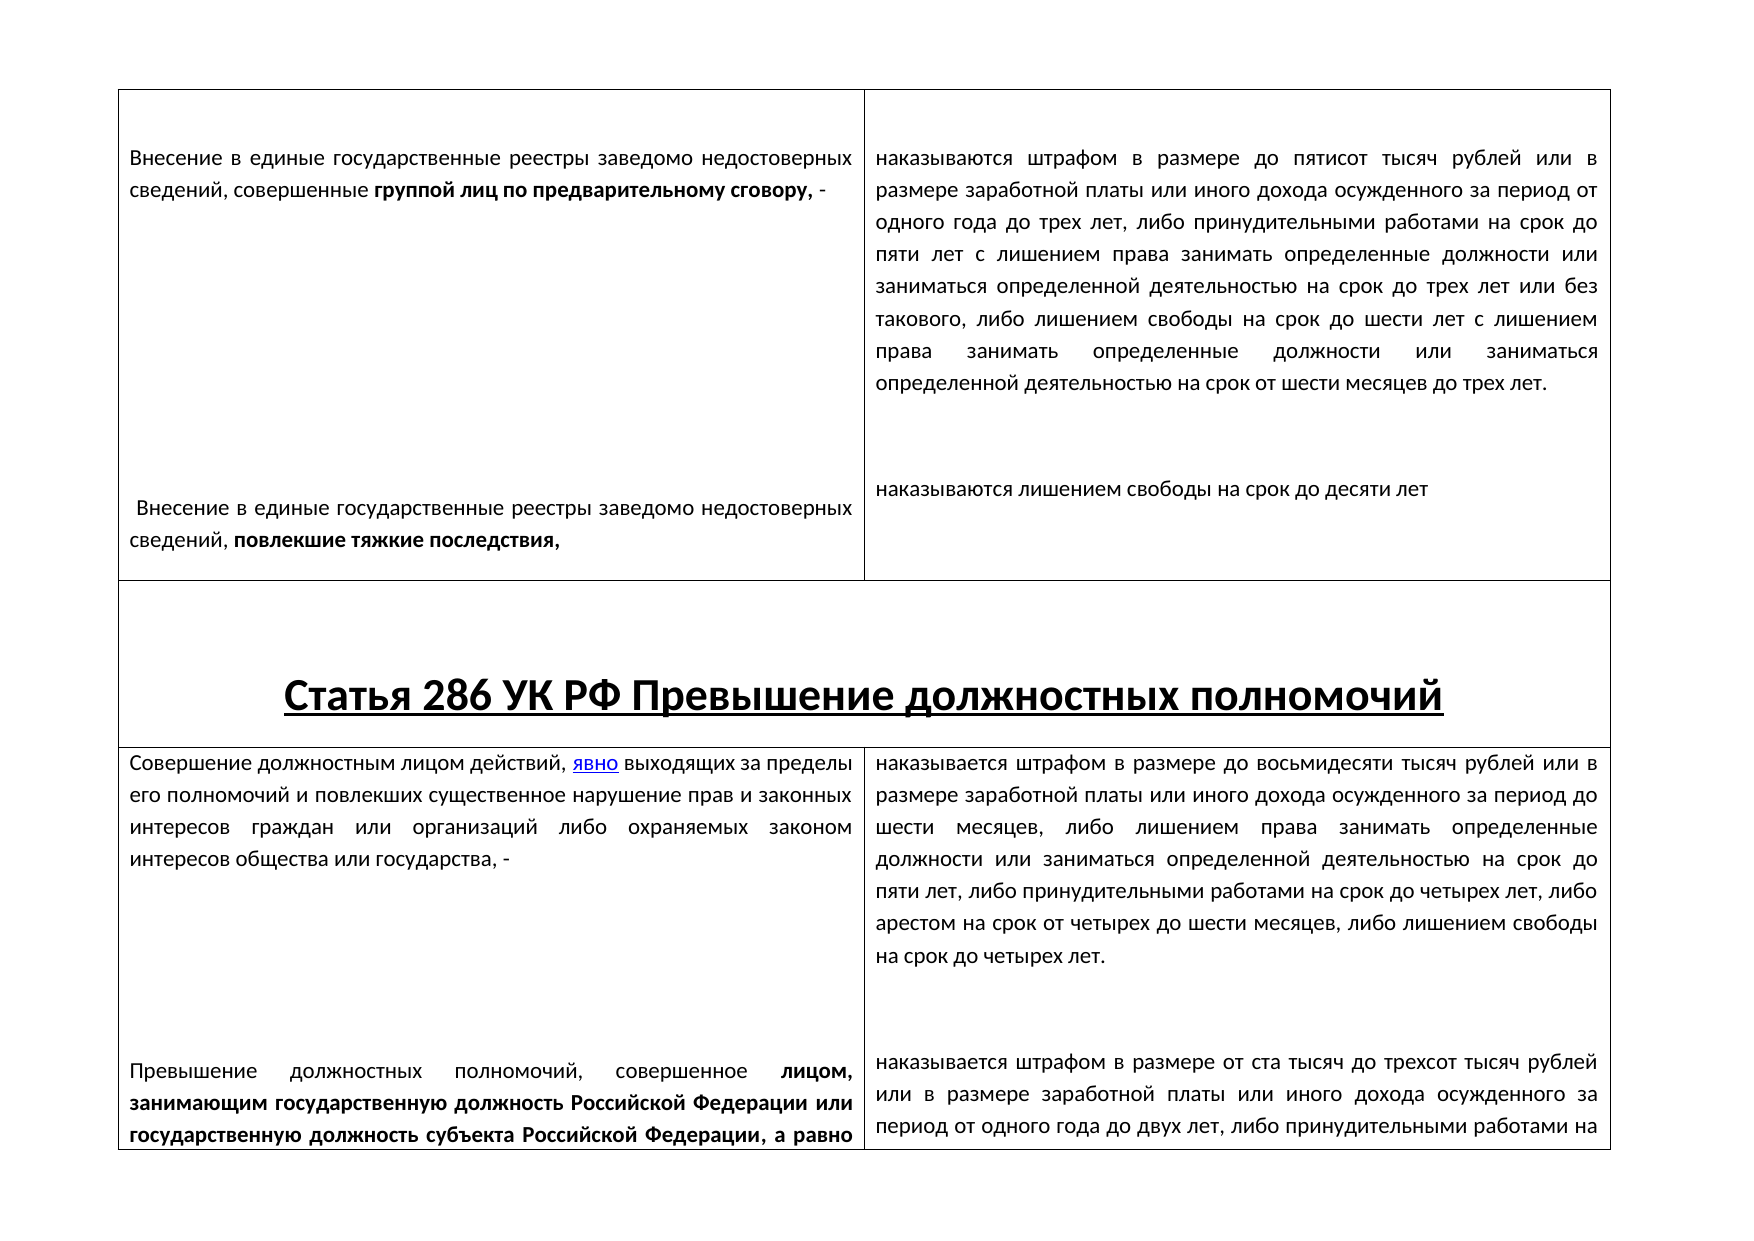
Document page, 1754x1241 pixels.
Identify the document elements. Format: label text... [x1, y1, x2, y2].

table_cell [119, 90, 864, 580]
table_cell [865, 748, 1610, 1149]
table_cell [119, 748, 864, 1149]
table_cell Статья 286 УК РФ Превышение должностных полномочий [119, 581, 1610, 747]
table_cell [865, 90, 1610, 580]
